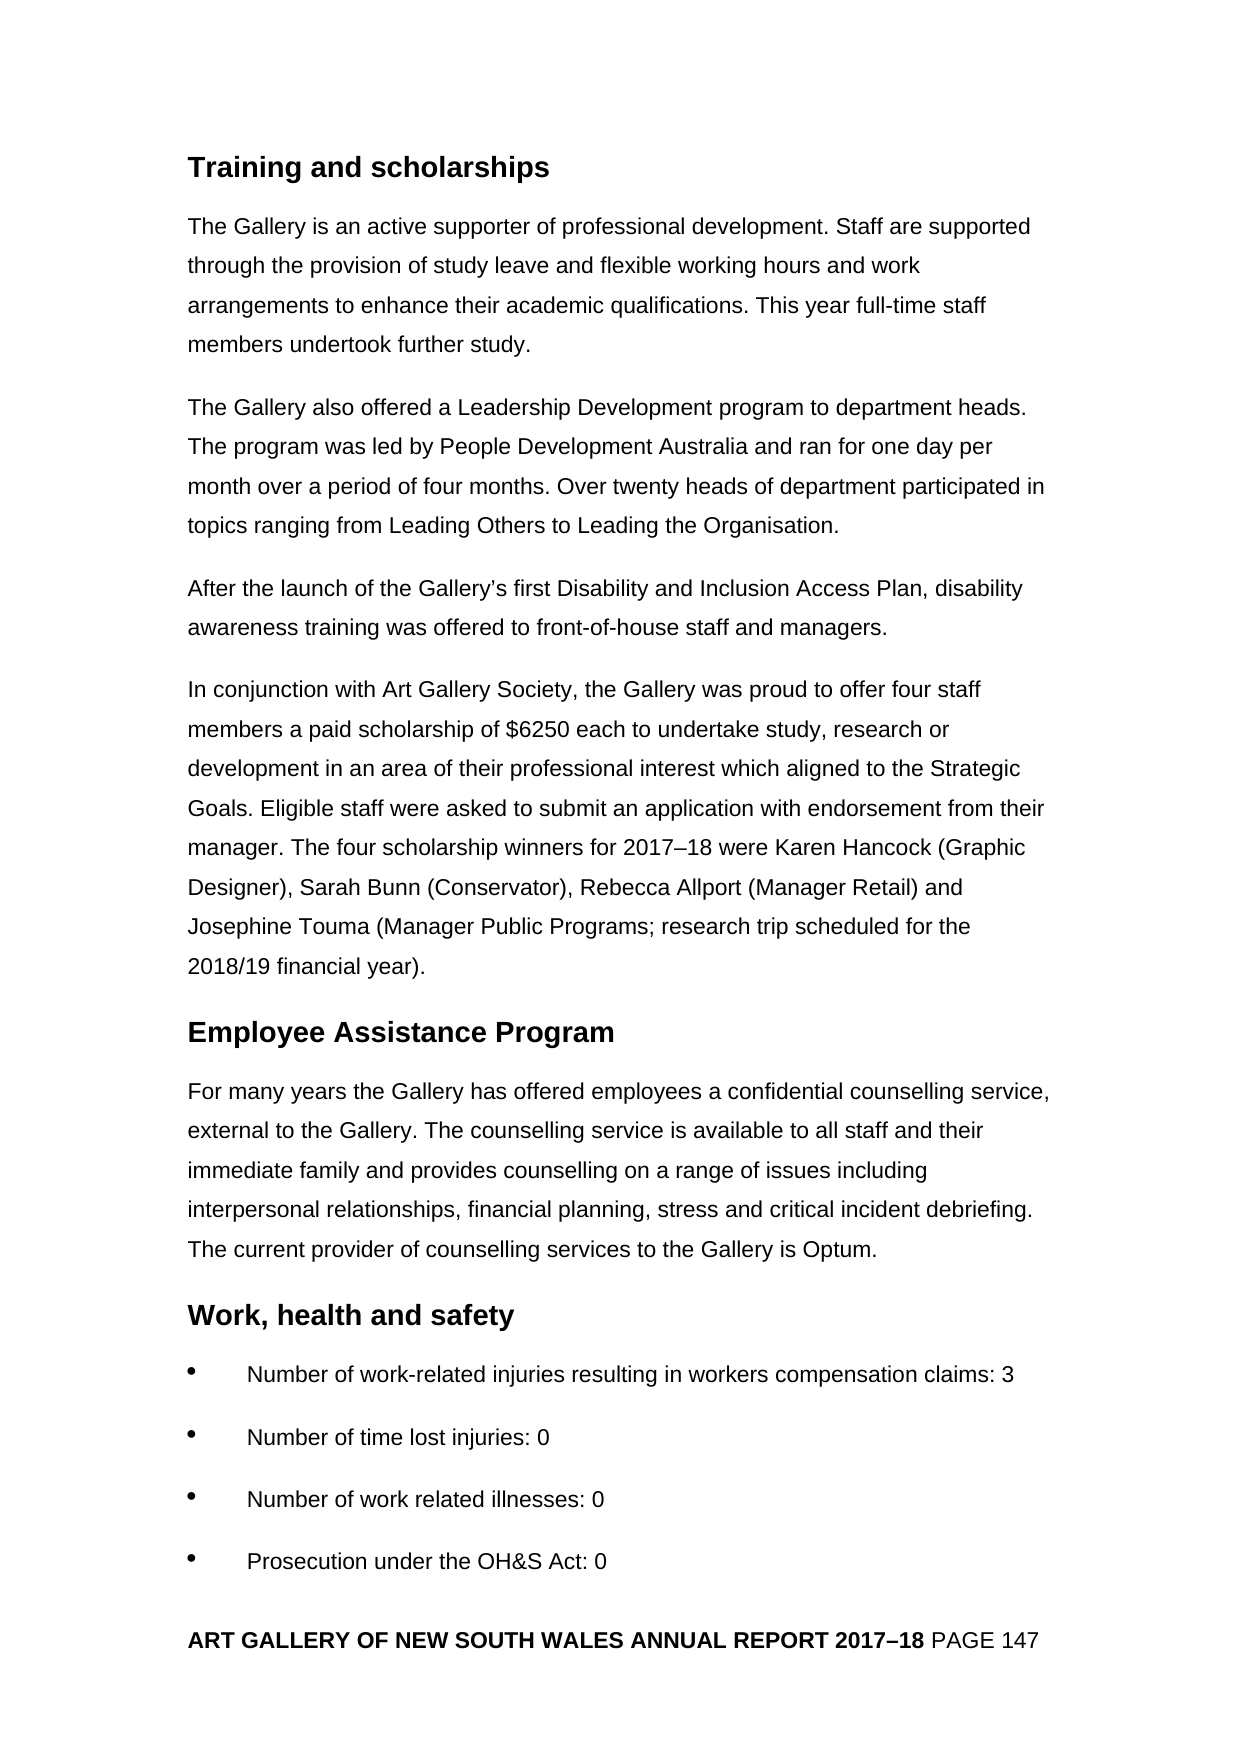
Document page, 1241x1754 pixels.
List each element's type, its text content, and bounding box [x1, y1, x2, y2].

text The Gallery also offered a Leadership Development program to department heads. The program was led by People Development Australia and ran for one day per month over a period of four months. Over twenty heads of department participated in topics ranging from Leading Others to Leading the Organisation. [187, 394, 1053, 538]
subtitle Work, health and safety [187, 1298, 1053, 1332]
subtitle Employee Assistance Program [187, 1015, 1053, 1049]
list Number of time lost injuries: 0 [187, 1423, 1053, 1450]
list Number of work-related injuries resulting in workers compensation claims: 3 [187, 1361, 1053, 1387]
text For many years the Gallery has offered employees a confidential counselling service, external to the Gallery. The counselling service is available to all staff and their immediate family and provides counselling on a range of issues including interpersonal relationships, financial planning, stress and critical incident debriefing. The current provider of counselling services to the Gallery is Optum. [187, 1078, 1053, 1262]
text After the launch of the Gallery’s first Disability and Inclusion Access Plan, disability awareness training was offered to front-of-house staff and managers. [187, 574, 1053, 640]
text The Gallery is an active supporter of professional development. Staff are supported through the provision of study leave and flexible working hours and work arrangements to enhance their academic qualifications. This year full-time staff members undertook further study. [187, 213, 1053, 358]
subtitle Training and scholarships [187, 150, 1053, 183]
list Number of work related illnesses: 0 [187, 1486, 1053, 1512]
list Prosecution under the OH&S Act: 0 [187, 1548, 1053, 1574]
text In conjunction with Art Gallery Society, the Gallery was proud to offer four staff members a paid scholarship of $6250 each to undertake study, research or development in an area of their professional interest which aligned to the Strategic Goals. Eligible staff were asked to submit an application with endorsement from their manager. The four scholarship winners for 2017–18 were Karen Hancock (Graphic Designer), Sarah Bunn (Conservator), Rebecca Allport (Manager Retail) and Josephine Touma (Manager Public Programs; research trip scheduled for the 2018/19 financial year). [187, 676, 1053, 979]
